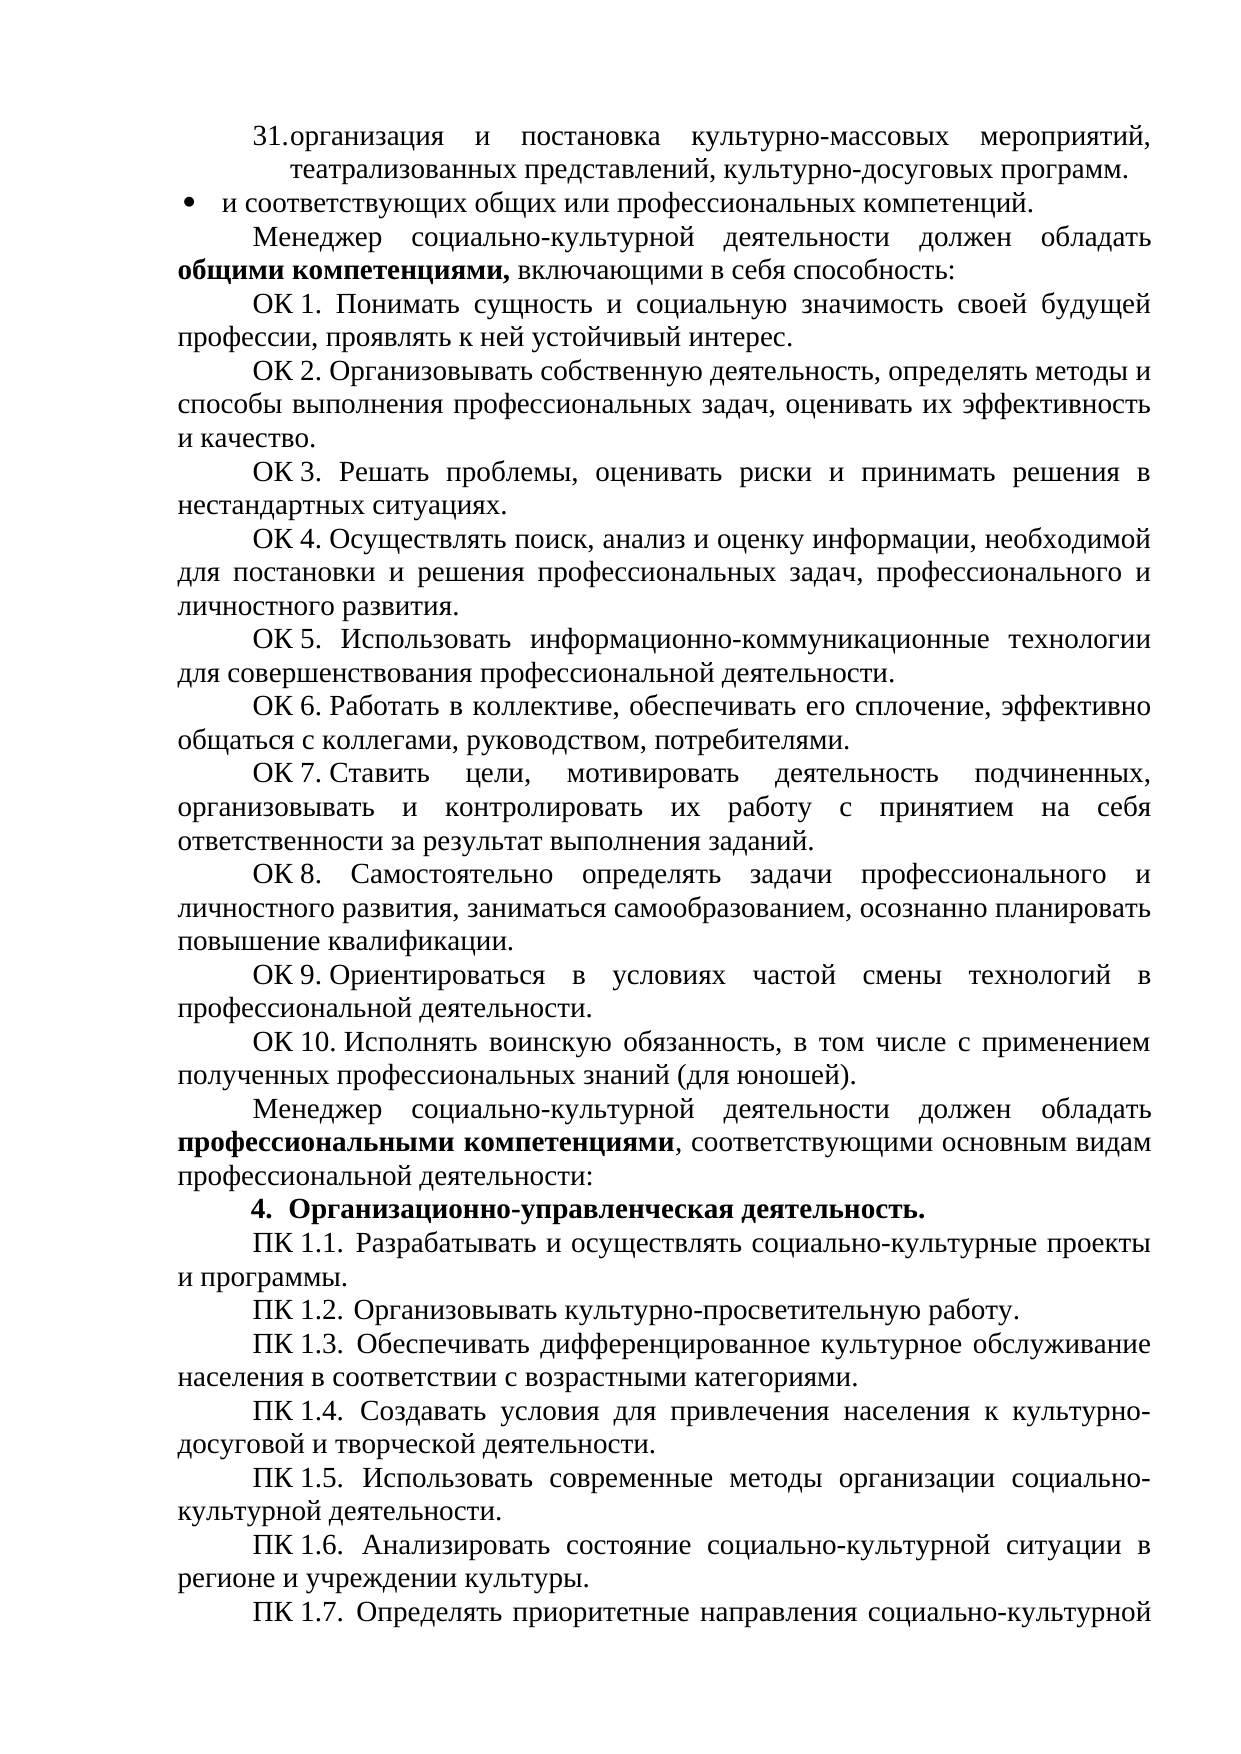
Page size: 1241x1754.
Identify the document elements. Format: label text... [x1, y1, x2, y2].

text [177, 1594, 1152, 1628]
text ПК 1.5. Использовать современные методы организации социально-культурной деятельности. [177, 1460, 1152, 1527]
text ПК 1.2. Организовывать культурно-просветительную работу. [177, 1292, 1152, 1326]
text ОК 2. Организовывать собственную деятельность, определять методы и способы выполнения профессиональных задач, оценивать их эффективность и качество. [177, 353, 1152, 454]
list Организационно-управленческая деятельность. [251, 1192, 1152, 1225]
text ПК 1.1. Разрабатывать и осуществлять социально-культурные проекты и программы. [177, 1225, 1152, 1292]
text ОК 6. Работать в коллективе, обеспечивать его сплочение, эффективно общаться с коллегами, руководством, потребителями. [177, 688, 1152, 756]
text ПК 1.3. Обеспечивать дифференцированное культурное обслуживание населения в соответствии с возрастными категориями. [177, 1326, 1152, 1393]
text ОК 9. Ориентироваться в условиях частой смены технологий в профессиональной деятельности. [177, 957, 1152, 1024]
text ПК 1.4. Создавать условия для привлечения населения к культурно-досуговой и творческой деятельности. [177, 1393, 1152, 1460]
text ОК 10. Исполнять воинскую обязанность, в том числе с применением полученных профессиональных знаний (для юношей). [177, 1024, 1152, 1091]
list и соответствующих общих или профессиональных компетенций. [184, 185, 1152, 219]
text Менеджер социально-культурной деятельности должен обладать профессиональными компетенциями, соответствующими основным видам профессиональной деятельности: [177, 1091, 1152, 1192]
text ОК 3. Решать проблемы, оценивать риски и принимать решения в нестандартных ситуациях. [177, 454, 1152, 521]
text ОК 4. Осуществлять поиск, анализ и оценку информации, необходимой для постановки и решения профессиональных задач, профессионального и личностного развития. [177, 521, 1152, 621]
text ОК 7. Ставить цели, мотивировать деятельность подчиненных, организовывать и контролировать их работу с принятием на себя ответственности за результат выполнения заданий. [177, 756, 1152, 856]
text ОК 8. Самостоятельно определять задачи профессионального и личностного развития, заниматься самообразованием, осознанно планировать повышение квалификации. [177, 856, 1152, 957]
text ОК 1. Понимать сущность и социальную значимость своей будущей профессии, проявлять к ней устойчивый интерес. [177, 286, 1152, 353]
list организация и постановка культурно-массовых мероприятий, театрализованных представлений, культурно-досуговых программ. [252, 118, 1152, 185]
text ОК 5. Использовать информационно-коммуникационные технологии для совершенствования профессиональной деятельности. [177, 621, 1152, 688]
text ПК 1.6. Анализировать состояние социально-культурной ситуации в регионе и учреждении культуры. [177, 1527, 1152, 1594]
text Менеджер социально-культурной деятельности должен обладать общими компетенциями, включающими в себя способность: [177, 219, 1152, 286]
